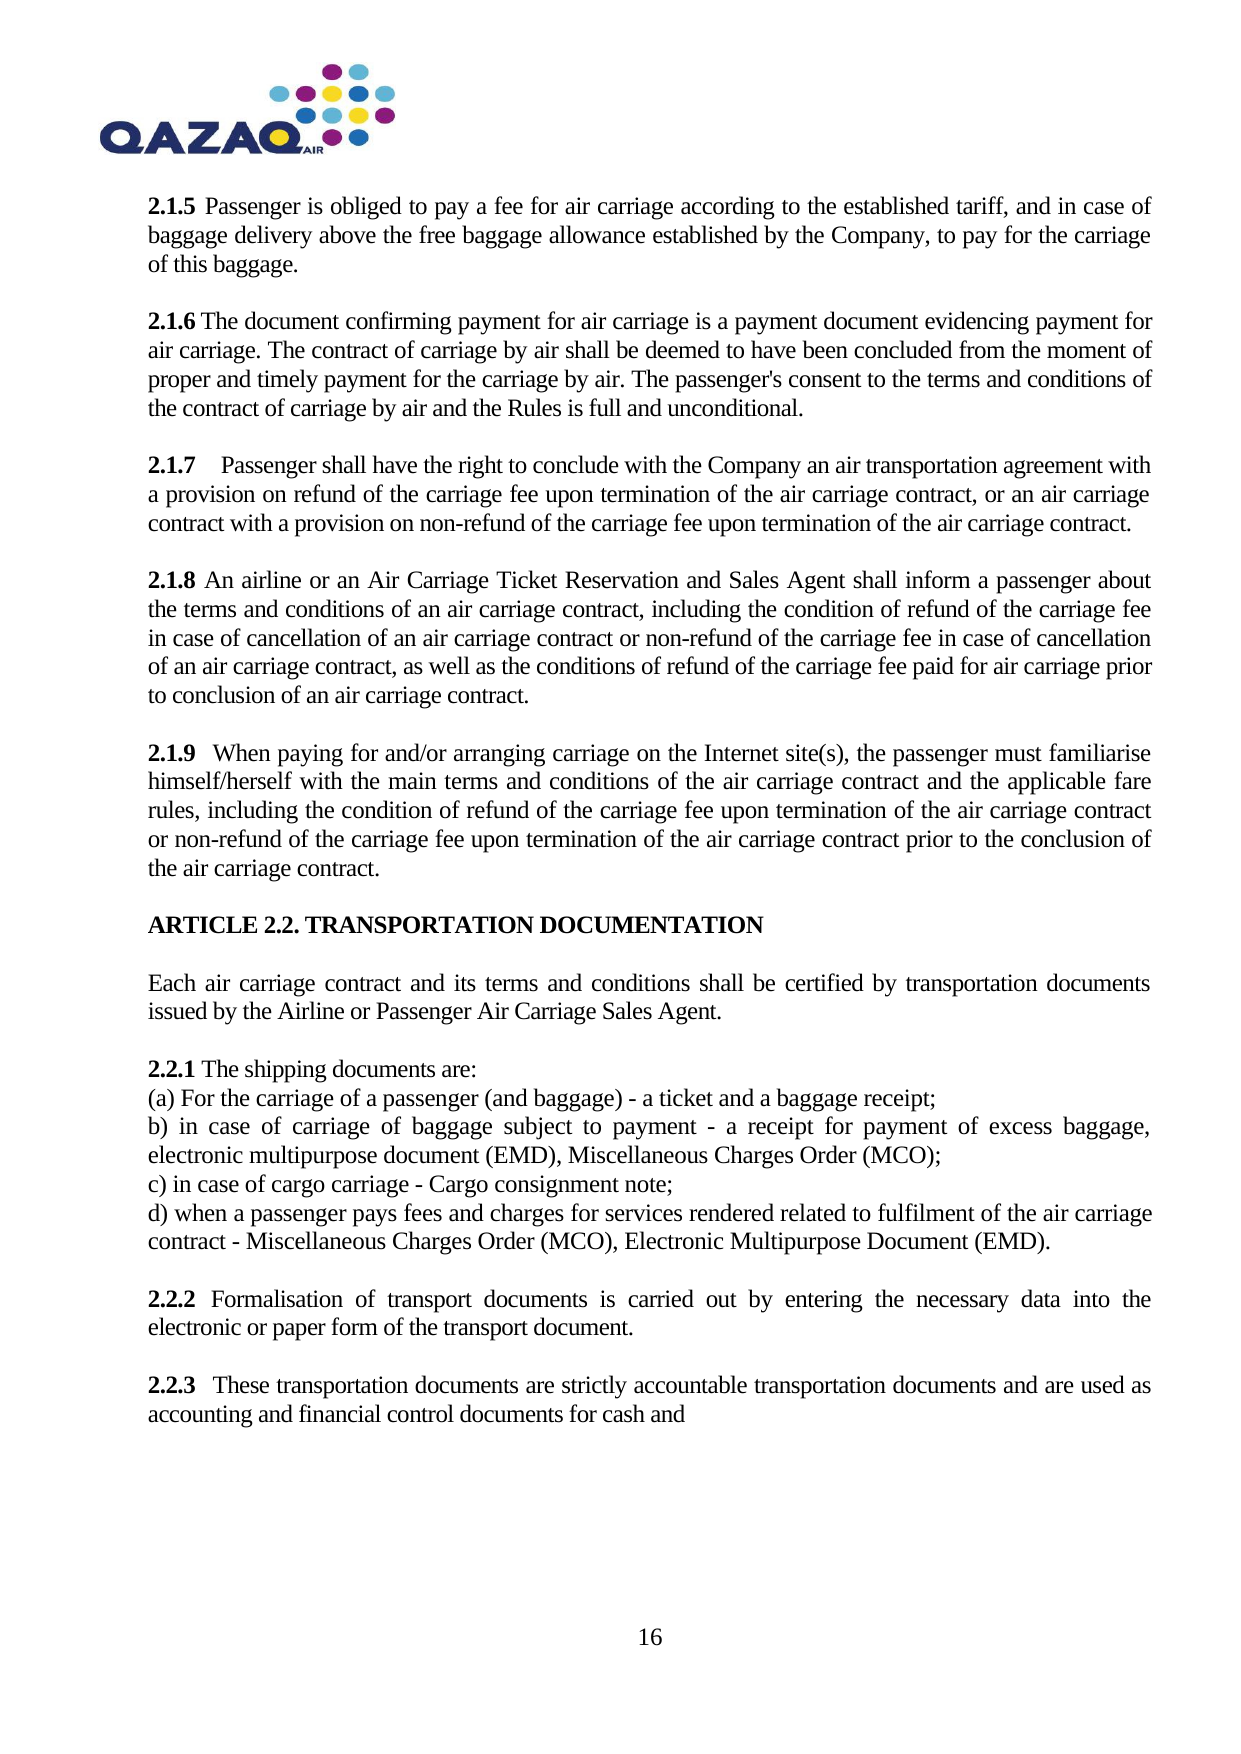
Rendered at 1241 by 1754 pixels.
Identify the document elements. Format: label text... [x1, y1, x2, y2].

list An airline or an Air Carriage Ticket Reservation and Sales Agent shall inform a passenger about the terms and conditions of an air carriage contract, including the condition of refund of the carriage fee in case of cancellation of an air carriage contract or non-refund of the carriage fee in case of cancellation of an air carriage contract, as well as the conditions of refund of the carriage fee paid for air carriage prior to conclusion of an air carriage contract. [148, 565, 1153, 709]
list Passenger is obliged to pay a fee for air carriage according to the established tariff, and in case of baggage delivery above the free baggage allowance established by the Company, to pay for the carriage of this baggage. [148, 191, 1153, 278]
list Formalisation of transport documents is carried out by entering the necessary data into the electronic or paper form of the transport document. [148, 1284, 1153, 1341]
list The shipping documents are: [148, 1054, 1163, 1083]
text Each air carriage contract and its terms and conditions shall be certified by transportation documents issued by the Airline or Passenger Air Carriage Sales Agent. [148, 968, 1152, 1025]
text b) in case of carriage of baggage subject to payment - a receipt for payment of excess baggage, electronic multipurpose document (EMD), Miscellaneous Charges Order (MCO); [148, 1111, 1153, 1169]
list These transportation documents are strictly accountable transportation documents and are used as accounting and financial control documents for cash and [148, 1370, 1153, 1427]
text c) in case of cargo carriage - Cargo consignment note; [148, 1169, 1163, 1198]
text ARTICLE 2.2. TRANSPORTATION DOCUMENTATION [148, 910, 1163, 939]
picture [98, 62, 396, 155]
text (a) For the carriage of a passenger (and baggage) - a ticket and a baggage receipt; [148, 1083, 1163, 1111]
list When paying for and/or arranging carriage on the Internet site(s), the passenger must familiarise himself/herself with the main terms and conditions of the air carriage contract and the applicable fare rules, including the condition of refund of the carriage fee upon termination of the air carriage contract or non-refund of the carriage fee upon termination of the air carriage contract prior to the conclusion of the air carriage contract. [148, 738, 1153, 881]
list Passenger shall have the right to conclude with the Company an air transportation agreement with a provision on refund of the carriage fee upon termination of the air carriage contract, or an air carriage contract with a provision on non-refund of the carriage fee upon termination of the air carriage contract. [148, 450, 1153, 536]
list The document confirming payment for air carriage is a payment document evidencing payment for air carriage. The contract of carriage by air shall be deemed to have been concluded from the moment of proper and timely payment for the carriage by air. The passenger's consent to the terms and conditions of the contract of carriage by air and the Rules is full and unconditional. [148, 306, 1153, 421]
text d) when a passenger pays fees and charges for services rendered related to fulfilment of the air carriage contract - Miscellaneous Charges Order (MCO), Electronic Multipurpose Document (EMD). [148, 1198, 1153, 1255]
